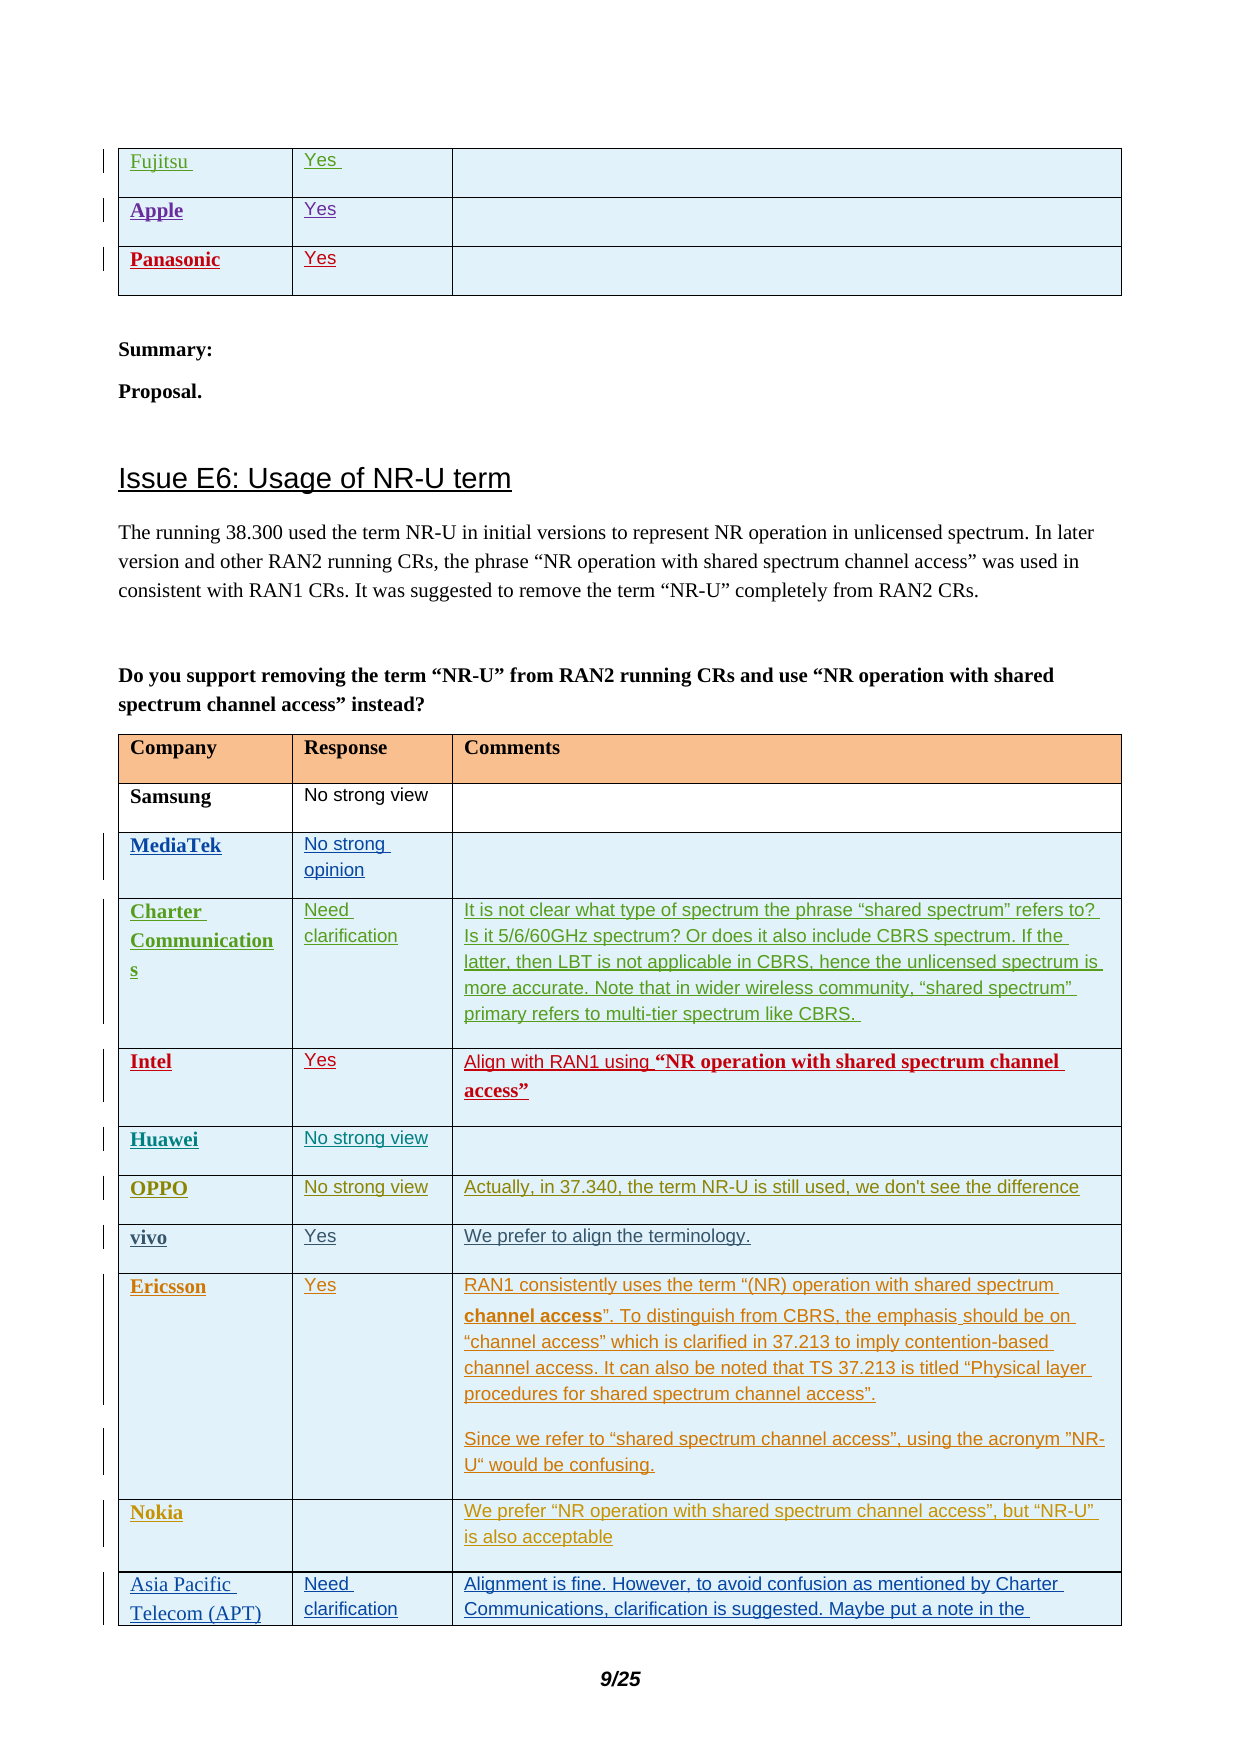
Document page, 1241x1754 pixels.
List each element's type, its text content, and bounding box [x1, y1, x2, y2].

table_header Company [119, 735, 292, 783]
text The running 38.300 used the term NR-U in initial versions to represent NR operation in unlicensed spectrum. In later version and other RAN2 running CRs, the phrase “NR operation with shared spectrum channel access” was used in consistent with RAN1 CRs. It was suggested to remove the term “NR-U” completely from RAN2 CRs. [118, 520, 1122, 602]
table_header Comments [453, 735, 1121, 783]
table_cell [453, 784, 1121, 832]
text Do you support removing the term “NR-U” from RAN2 running CRs and use “NR operation with shared spectrum channel access” instead? [118, 663, 1122, 716]
table_cell No strong view [293, 784, 452, 832]
text Proposal. [118, 379, 1122, 403]
text Summary: [118, 337, 1122, 361]
subtitle Issue E6: Usage of NR-U term [118, 461, 1122, 495]
table_cell Samsung [119, 784, 292, 832]
table_header Response [293, 735, 452, 783]
